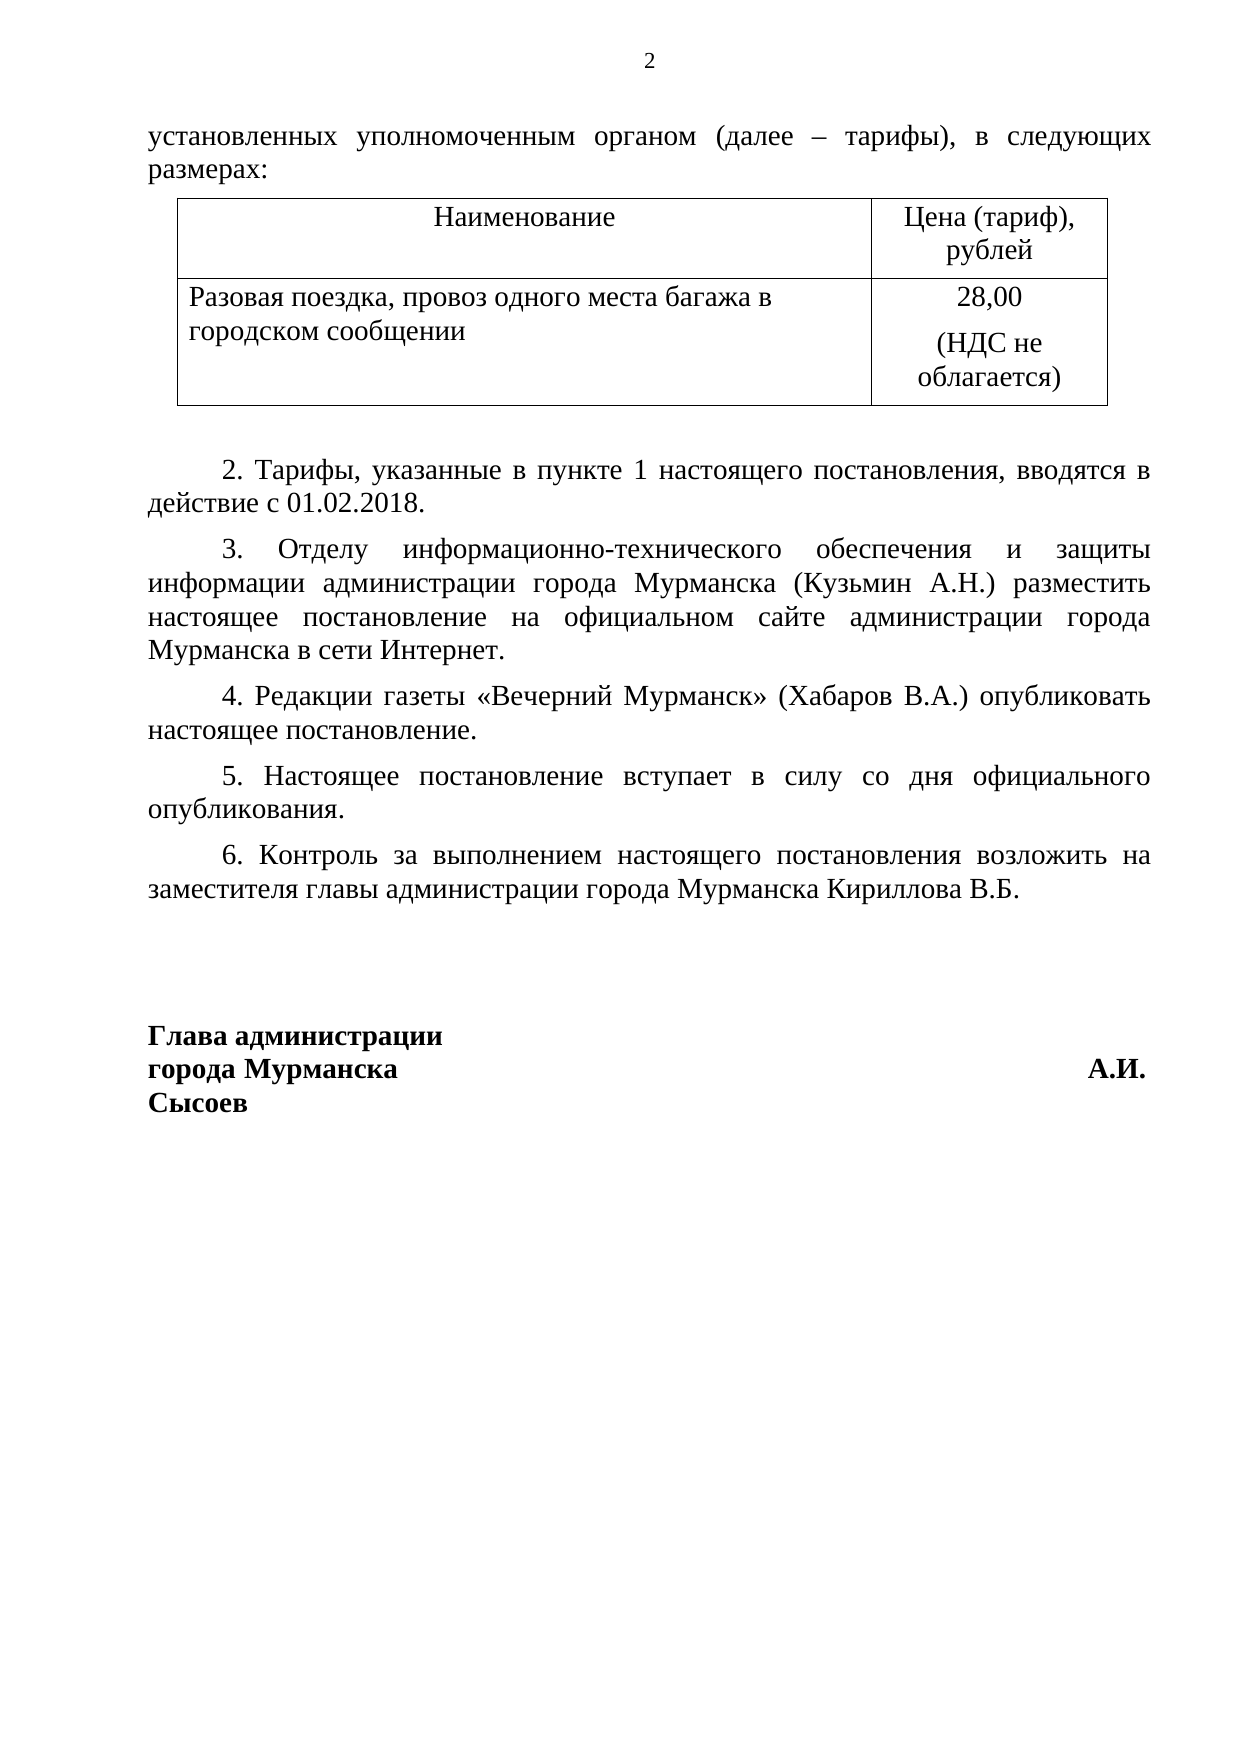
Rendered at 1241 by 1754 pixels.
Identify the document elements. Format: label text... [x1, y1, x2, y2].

text 2. Тарифы, указанные в пункте 1 настоящего постановления, вводятся в действие с 01.02.2018. [148, 452, 1152, 519]
text 5. Настоящее постановление вступает в силу со дня официального опубликования. [148, 758, 1152, 825]
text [148, 118, 1152, 185]
table_cell Разовая поездка, провоз одного места багажа в городском сообщении [178, 279, 871, 405]
table_header Цена (тариф), рублей [872, 199, 1107, 278]
text 3. Отделу информационно-технического обеспечения и защиты информации администрации города Мурманска (Кузьмин А.Н.) разместить настоящее постановление на официальном сайте администрации города Мурманска в сети Интернет. [148, 532, 1152, 666]
table_header Наименование [178, 199, 871, 278]
table_cell 28,00 (НДС не облагается) [872, 279, 1107, 405]
text Глава администрации [148, 1018, 1152, 1051]
text 6. Контроль за выполнением настоящего постановления возложить на заместителя главы администрации города Мурманска Кириллова В.Б. [148, 837, 1152, 904]
text города Мурманска А.И. Сысоев [148, 1051, 1152, 1118]
text 4. Редакции газеты «Вечерний Мурманск» (Хабаров В.А.) опубликовать настоящее постановление. [148, 678, 1152, 745]
